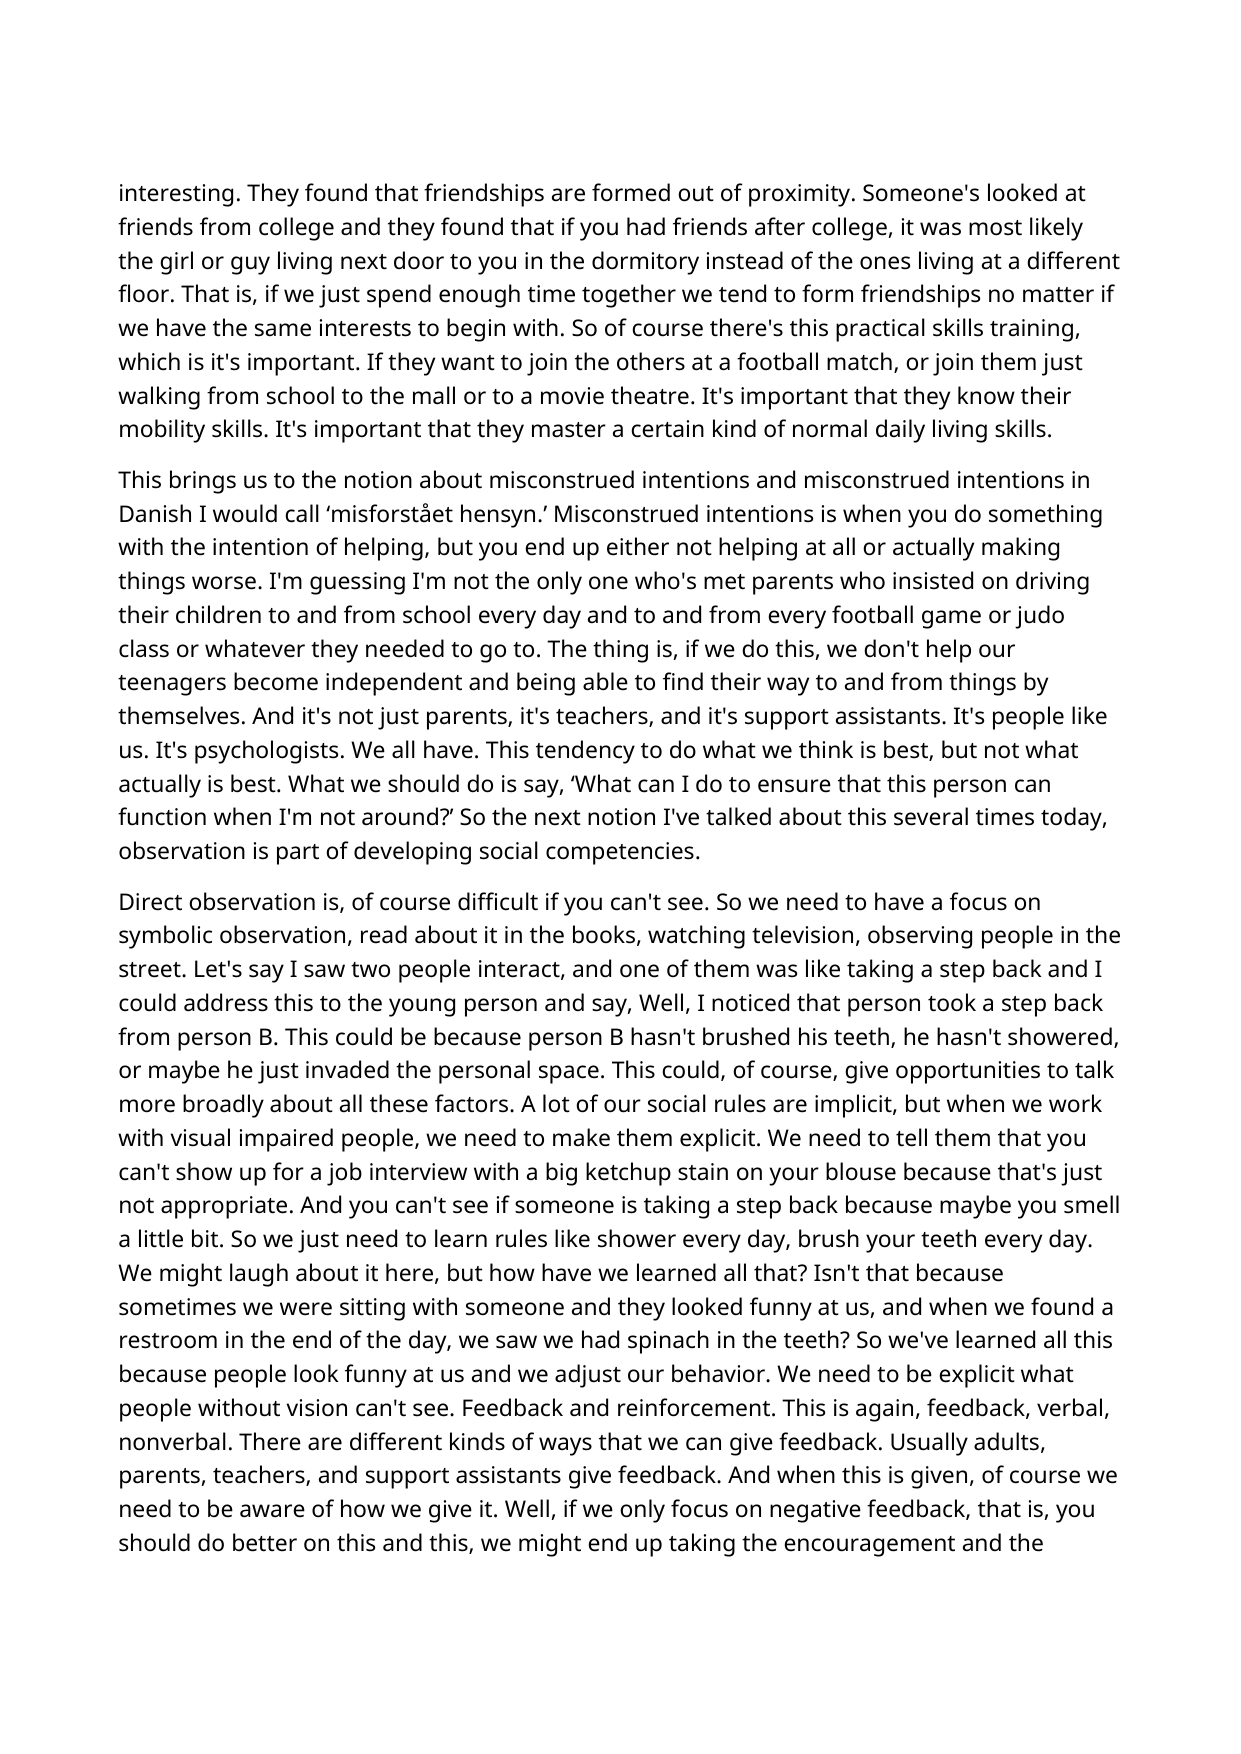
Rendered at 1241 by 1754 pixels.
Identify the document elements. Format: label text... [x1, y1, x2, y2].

text This brings us to the notion about misconstrued intentions and misconstrued intentions in Danish I would call ‘misforstået hensyn.’ Misconstrued intentions is when you do something with the intention of helping, but you end up either not helping at all or actually making things worse. I'm guessing I'm not the only one who's met parents who insisted on driving their children to and from school every day and to and from every football game or judo class or whatever they needed to go to. The thing is, if we do this, we don't help our teenagers become independent and being able to find their way to and from things by themselves. And it's not just parents, it's teachers, and it's support assistants. It's people like us. It's psychologists. We all have. This tendency to do what we think is best, but not what actually is best. What we should do is say, ‘What can I do to ensure that this person can function when I'm not around?’ So the next notion I've talked about this several times today, observation is part of developing social competencies. [118, 464, 1122, 866]
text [118, 177, 1122, 445]
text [118, 886, 1122, 1558]
